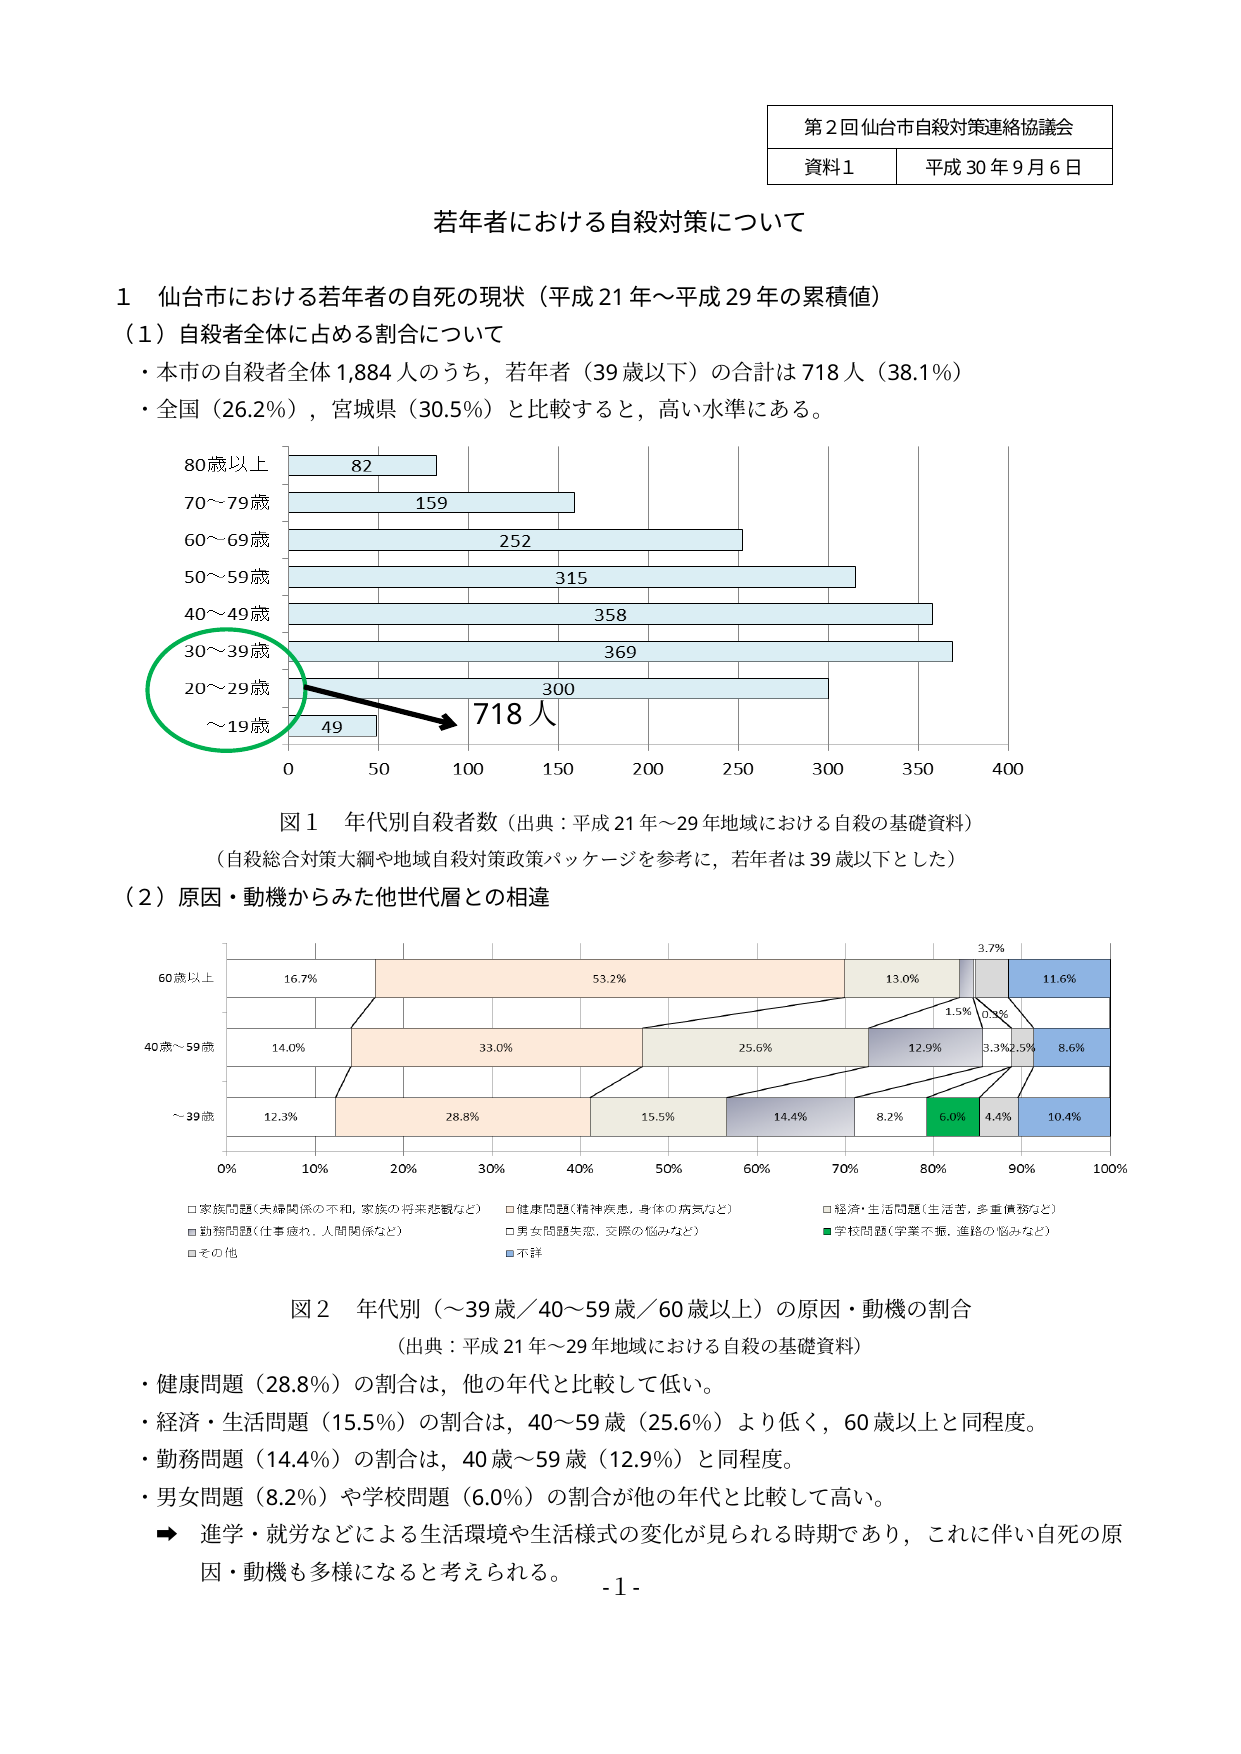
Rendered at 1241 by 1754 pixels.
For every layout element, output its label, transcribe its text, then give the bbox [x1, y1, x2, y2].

text 若年者における自殺対策について [112, 202, 1128, 239]
text ➡ 進学・就労などによる生活環境や生活様式の変化が見られる時期であり，これに伴い自死の原因・動機も多様になると考えられる。 [112, 1514, 1128, 1589]
text ・男女問題（8.2％）や学校問題（6.0％）の割合が他の年代と比較して高い。 [112, 1477, 1128, 1514]
table_cell 資料１ [768, 149, 896, 184]
picture [171, 427, 1046, 790]
text （１）自殺者全体に占める割合について [112, 314, 1128, 352]
table_cell 平成30年9月6日 [897, 149, 1112, 184]
text ・健康問題（28.8％）の割合は，他の年代と比較して低い。 [112, 1364, 1128, 1402]
text ・全国（26.2％），宮城県（30.5％）と比較すると，高い水準にある。 [112, 389, 1128, 427]
text ・勤務問題（14.4％）の割合は，40歳～59歳（12.9％）と同程度。 [112, 1439, 1128, 1477]
text ・本市の自殺者全体1,884人のうち，若年者（39歳以下）の合計は718人（38.1％） [112, 352, 1128, 389]
text ・経済・生活問題（15.5％）の割合は，40～59歳（25.6％）より低く，60歳以上と同程度。 [112, 1402, 1128, 1439]
text （自殺総合対策大綱や地域自殺対策政策パッケージを参考に，若年者は39歳以下とした） [112, 839, 1128, 877]
text （２）原因・動機からみた他世代層との相違 [112, 877, 1128, 914]
picture [171, 632, 303, 748]
table_header 第２回 仙台市自殺対策連絡協議会 [768, 106, 1112, 148]
text １ 仙台市における若年者の自死の現状（平成21年～平成29年の累積値） [112, 277, 1128, 314]
picture [139, 931, 1139, 1288]
text （出典：平成21年～29年地域における自殺の基礎資料） [112, 1327, 1128, 1364]
